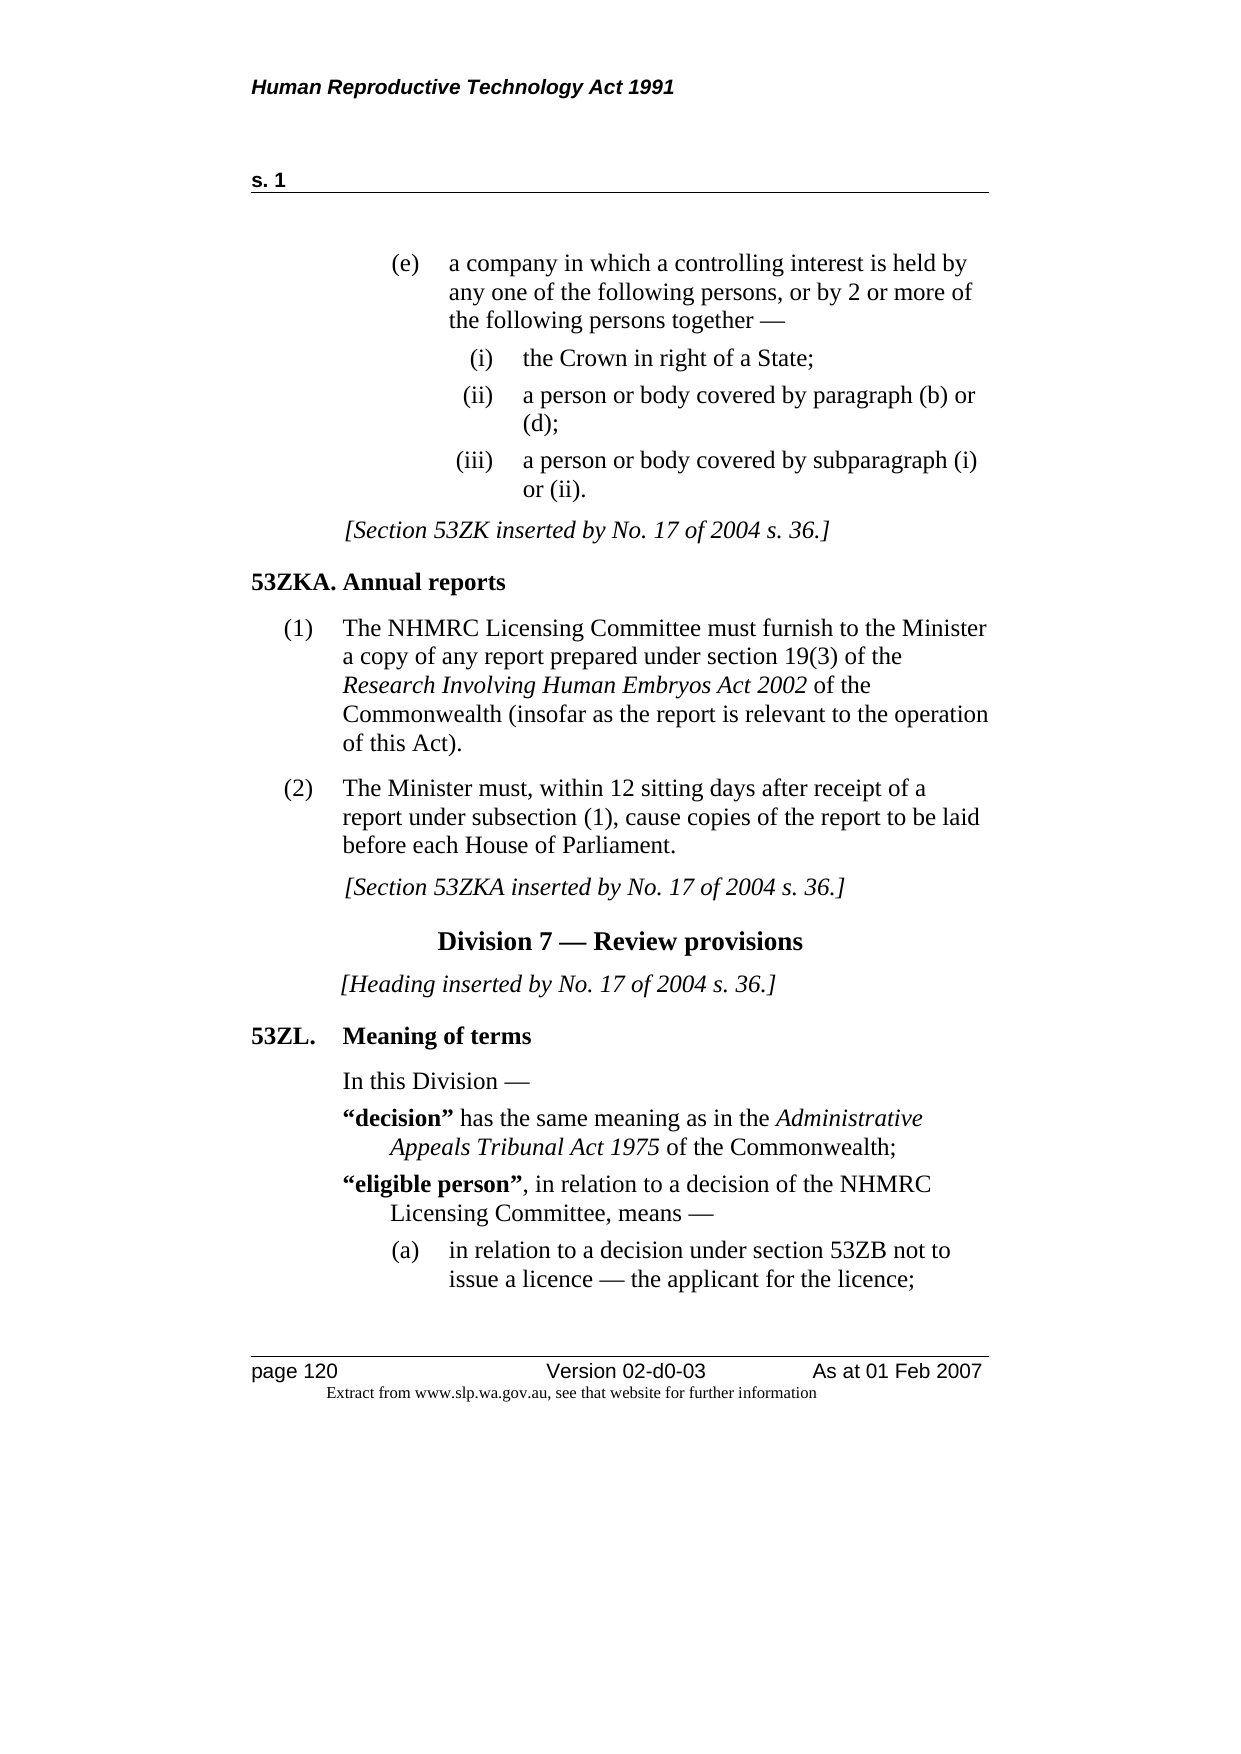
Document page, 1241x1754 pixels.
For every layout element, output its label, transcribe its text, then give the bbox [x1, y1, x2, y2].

text [Section 53ZKA inserted by No. 17 of 2004 s. 36.] [251, 872, 989, 901]
text (ii) a person or body covered by paragraph (b) or (d); [251, 380, 989, 437]
text (a) in relation to a decision under section 53ZB not to issue a licence — the applicant for the licence; [251, 1235, 989, 1292]
text (iii) a person or body covered by subparagraph (i) or (ii). [251, 446, 989, 503]
text [Section 53ZK inserted by No. 17 of 2004 s. 36.] [251, 516, 989, 544]
text “eligible person”, in relation to a decision of the NHMRC Licensing Committee, means — [251, 1169, 989, 1227]
text (i) the Crown in right of a State; [251, 343, 989, 371]
text (2) The Minister must, within 12 sitting days after receipt of a report under subsection (1), cause copies of the report to be laid before each House of Parliament. [251, 773, 989, 859]
text In this Division — [251, 1066, 989, 1095]
subtitle 53ZKA. Annual reports [251, 567, 989, 596]
subtitle [Heading inserted by No. 17 of 2004 s. 36.] [251, 969, 989, 998]
subtitle 53ZL. Meaning of terms [251, 1021, 989, 1049]
text (e) a company in which a controlling interest is held by any one of the following persons, or by 2 or more of the following persons together — [251, 248, 989, 334]
text (1) The NHMRC Licensing Committee must furnish to the Minister a copy of any report prepared under section 19(3) of the Research Involving Human Embryos Act 2002 of the Commonwealth (insofar as the report is relevant to the operation of this Act). [251, 613, 989, 756]
text “decision” has the same meaning as in the Administrative Appeals Tribunal Act 1975 of the Commonwealth; [251, 1103, 989, 1161]
subtitle Division 7 — Review provisions [251, 926, 989, 957]
